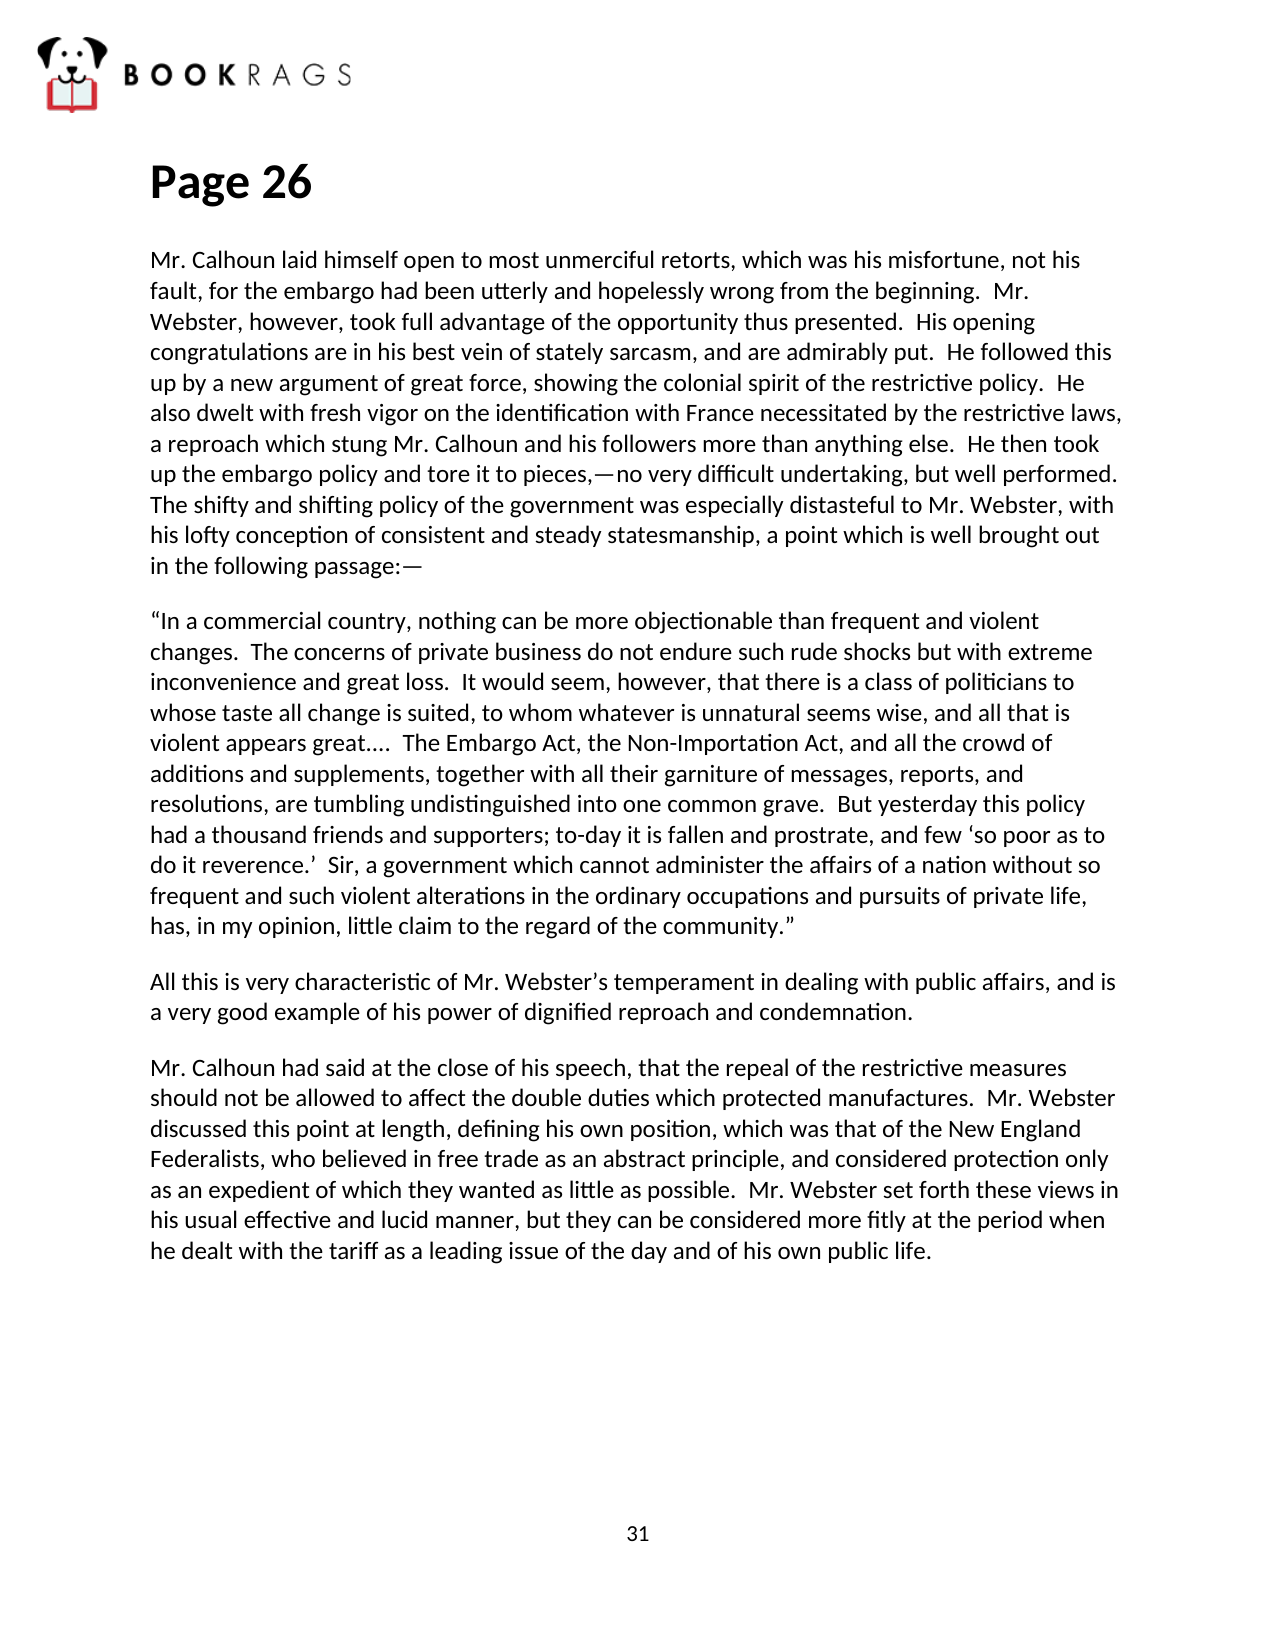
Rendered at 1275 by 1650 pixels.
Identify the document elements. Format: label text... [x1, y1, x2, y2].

text “In a commercial country, nothing can be more objectionable than frequent and violent changes. The concerns of private business do not endure such rude shocks but with extreme inconvenience and great loss. It would seem, however, that there is a class of politicians to whose taste all change is suited, to whom whatever is unnatural seems wise, and all that is violent appears great.... The Embargo Act, the Non-Importation Act, and all the crowd of additions and supplements, together with all their garniture of messages, reports, and resolutions, are tumbling undistinguished into one common grave. But yesterday this policy had a thousand friends and supporters; to-day it is fallen and prostrate, and few ‘so poor as to do it reverence.’ Sir, a government which cannot administer the affairs of a nation without so frequent and such violent alterations in the ordinary occupations and pursuits of private life, has, in my opinion, little claim to the regard of the community.” [150, 605, 1125, 941]
text Mr. Calhoun laid himself open to most unmerciful retorts, which was his misfortune, not his fault, for the embargo had been utterly and hopelessly wrong from the beginning. Mr. Webster, however, took full advantage of the opportunity thus presented. His opening congratulations are in his best vein of stately sarcasm, and are admirably put. He followed this up by a new argument of great force, showing the colonial spirit of the restrictive policy. He also dwelt with fresh vigor on the identification with France necessitated by the restrictive laws, a reproach which stung Mr. Calhoun and his followers more than anything else. He then took up the embargo policy and tore it to pieces,—­no very difficult undertaking, but well performed. The shifty and shifting policy of the government was especially distasteful to Mr. Webster, with his lofty conception of consistent and steady statesmanship, a point which is well brought out in the following passage:—­ [150, 244, 1125, 580]
picture [37, 37, 351, 113]
text All this is very characteristic of Mr. Webster’s temperament in dealing with public affairs, and is a very good example of his power of dignified reproach and condemnation. [150, 966, 1125, 1027]
text Page 26 [150, 150, 1125, 211]
text Mr. Calhoun had said at the close of his speech, that the repeal of the restrictive measures should not be allowed to affect the double duties which protected manufactures. Mr. Webster discussed this point at length, defining his own position, which was that of the New England Federalists, who believed in free trade as an abstract principle, and considered protection only as an expedient of which they wanted as little as possible. Mr. Webster set forth these views in his usual effective and lucid manner, but they can be considered more fitly at the period when he dealt with the tariff as a leading issue of the day and of his own public life. [150, 1052, 1125, 1266]
